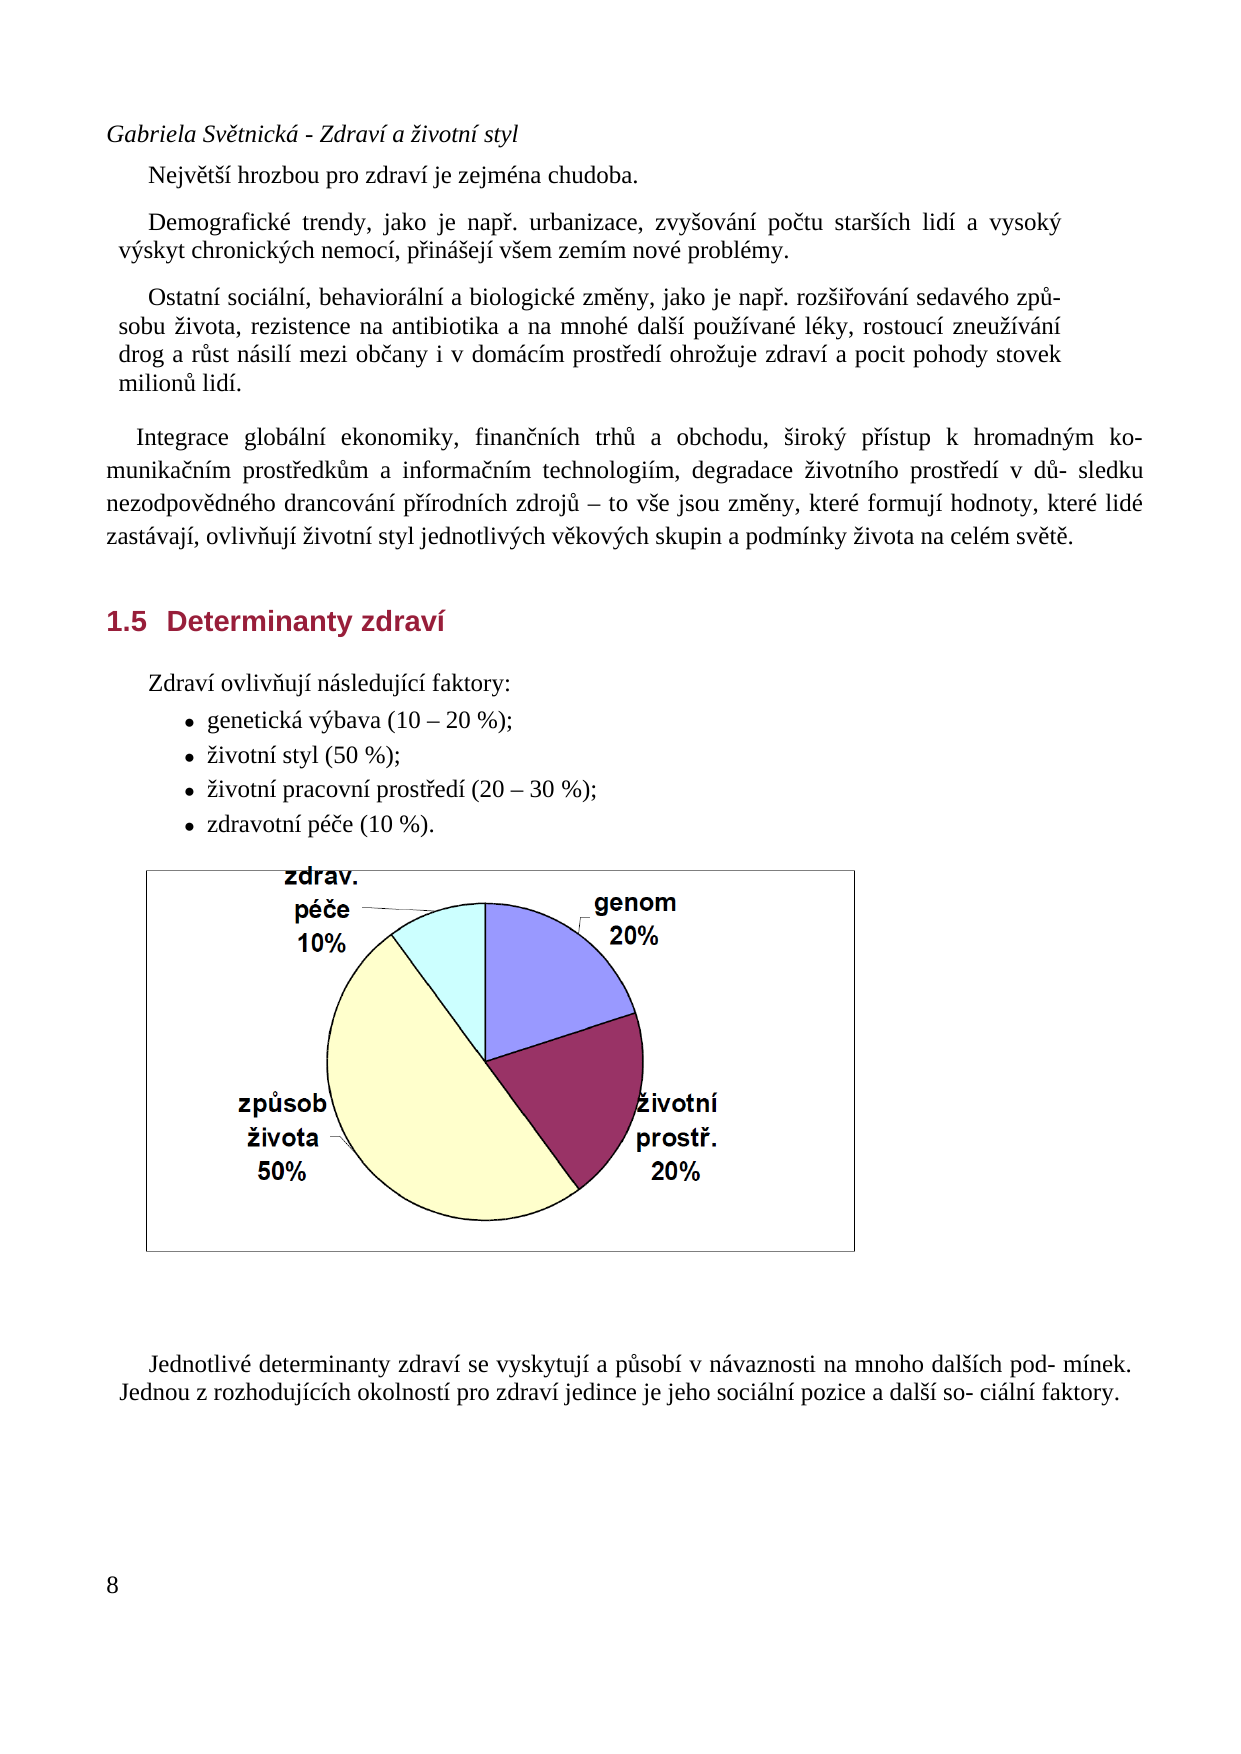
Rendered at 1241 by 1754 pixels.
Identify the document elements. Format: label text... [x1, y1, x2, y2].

text Největší hrozbou pro zdraví je zejména chudoba. [148, 160, 1144, 189]
list genetická výbava (10 – 20 %); [184, 705, 1144, 734]
text Ostatní sociální, behaviorální a biologické změny, jako je např. rozšiřování sedavého způ- sobu života, rezistence na antibiotika a na mnohé další používané léky, rostoucí zneužívání drog a růst násilí mezi občany i v domácím prostředí ohrožuje zdraví a pocit pohody stovek milionů lidí. [118, 282, 1062, 397]
text Integrace globální ekonomiky, finančních trhů a obchodu, široký přístup k hromadným ko- munikačním prostředkům a informačním technologiím, degradace životního prostředí v dů- sledku nezodpovědného drancování přírodních zdrojů – to vše jsou změny, které formují hodnoty, které lidé zastávají, ovlivňují životní styl jednotlivých věkových skupin a podmínky života na celém světě. [106, 422, 1144, 550]
list životní styl (50 %); [184, 740, 1144, 769]
picture [135, 862, 866, 1262]
list životní pracovní prostředí (20 – 30 %); [184, 774, 1144, 803]
list zdravotní péče (10 %). [184, 809, 1144, 838]
text Zdraví ovlivňují následující faktory: [148, 668, 1144, 696]
text Demografické trendy, jako je např. urbanizace, zvyšování počtu starších lidí a vysoký výskyt chronických nemocí, přinášejí všem zemím nové problémy. [118, 207, 1062, 264]
text Jednotlivé determinanty zdraví se vyskytují a působí v návaznosti na mnoho dalších pod- mínek. Jednou z rozhodujících okolností pro zdraví jedince je jeho sociální pozice a další so- ciální faktory. [119, 1349, 1133, 1406]
subtitle Determinanty zdraví [106, 604, 1144, 638]
